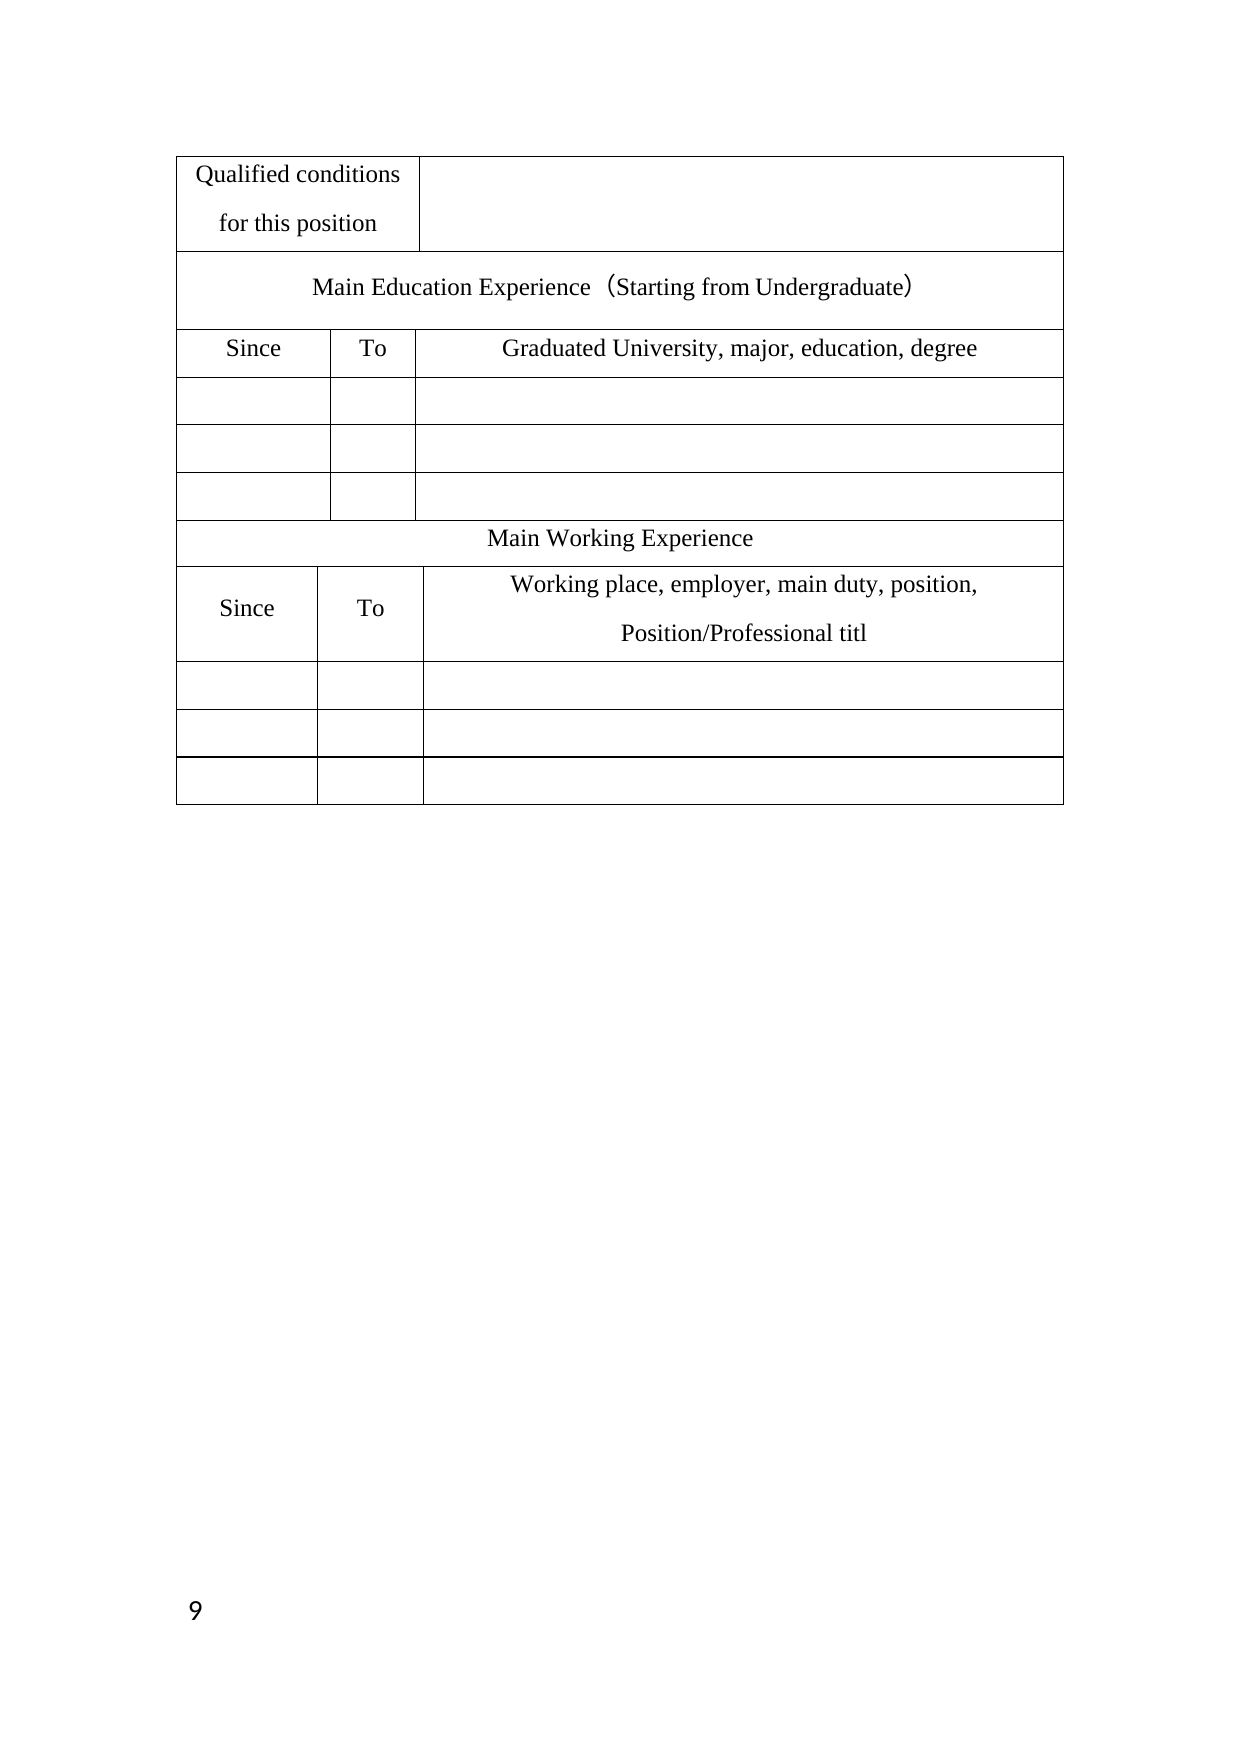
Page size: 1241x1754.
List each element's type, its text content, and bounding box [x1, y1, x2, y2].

table_cell [177, 425, 330, 472]
table_cell [177, 378, 330, 424]
table_cell [424, 710, 1063, 756]
table_cell [318, 758, 423, 804]
table_cell [331, 473, 415, 520]
table_cell [424, 662, 1063, 709]
table_cell [177, 758, 317, 804]
table_cell [416, 473, 1063, 520]
table_cell [331, 378, 415, 424]
table_cell To [331, 330, 415, 377]
table_cell [177, 473, 330, 520]
table_cell Main Education Experience（Starting from Undergraduate） [177, 252, 1063, 329]
table_cell [416, 378, 1063, 424]
table_cell [318, 662, 423, 709]
table_cell Since [177, 330, 330, 377]
table_cell [331, 425, 415, 472]
table_cell Since [177, 567, 317, 661]
table_cell [177, 710, 317, 756]
table_cell Qualified conditions for this position [177, 157, 419, 251]
table_cell [424, 758, 1063, 804]
table_cell [177, 662, 317, 709]
table_cell Main Working Experience [177, 521, 1063, 566]
table_cell [318, 710, 423, 756]
table_cell [420, 157, 1063, 251]
table_cell [416, 425, 1063, 472]
table_cell Working place, employer, main duty, position, Position/Professional titl [424, 567, 1063, 661]
table_cell To [318, 567, 423, 661]
table_cell Graduated University, major, education, degree [416, 330, 1063, 377]
